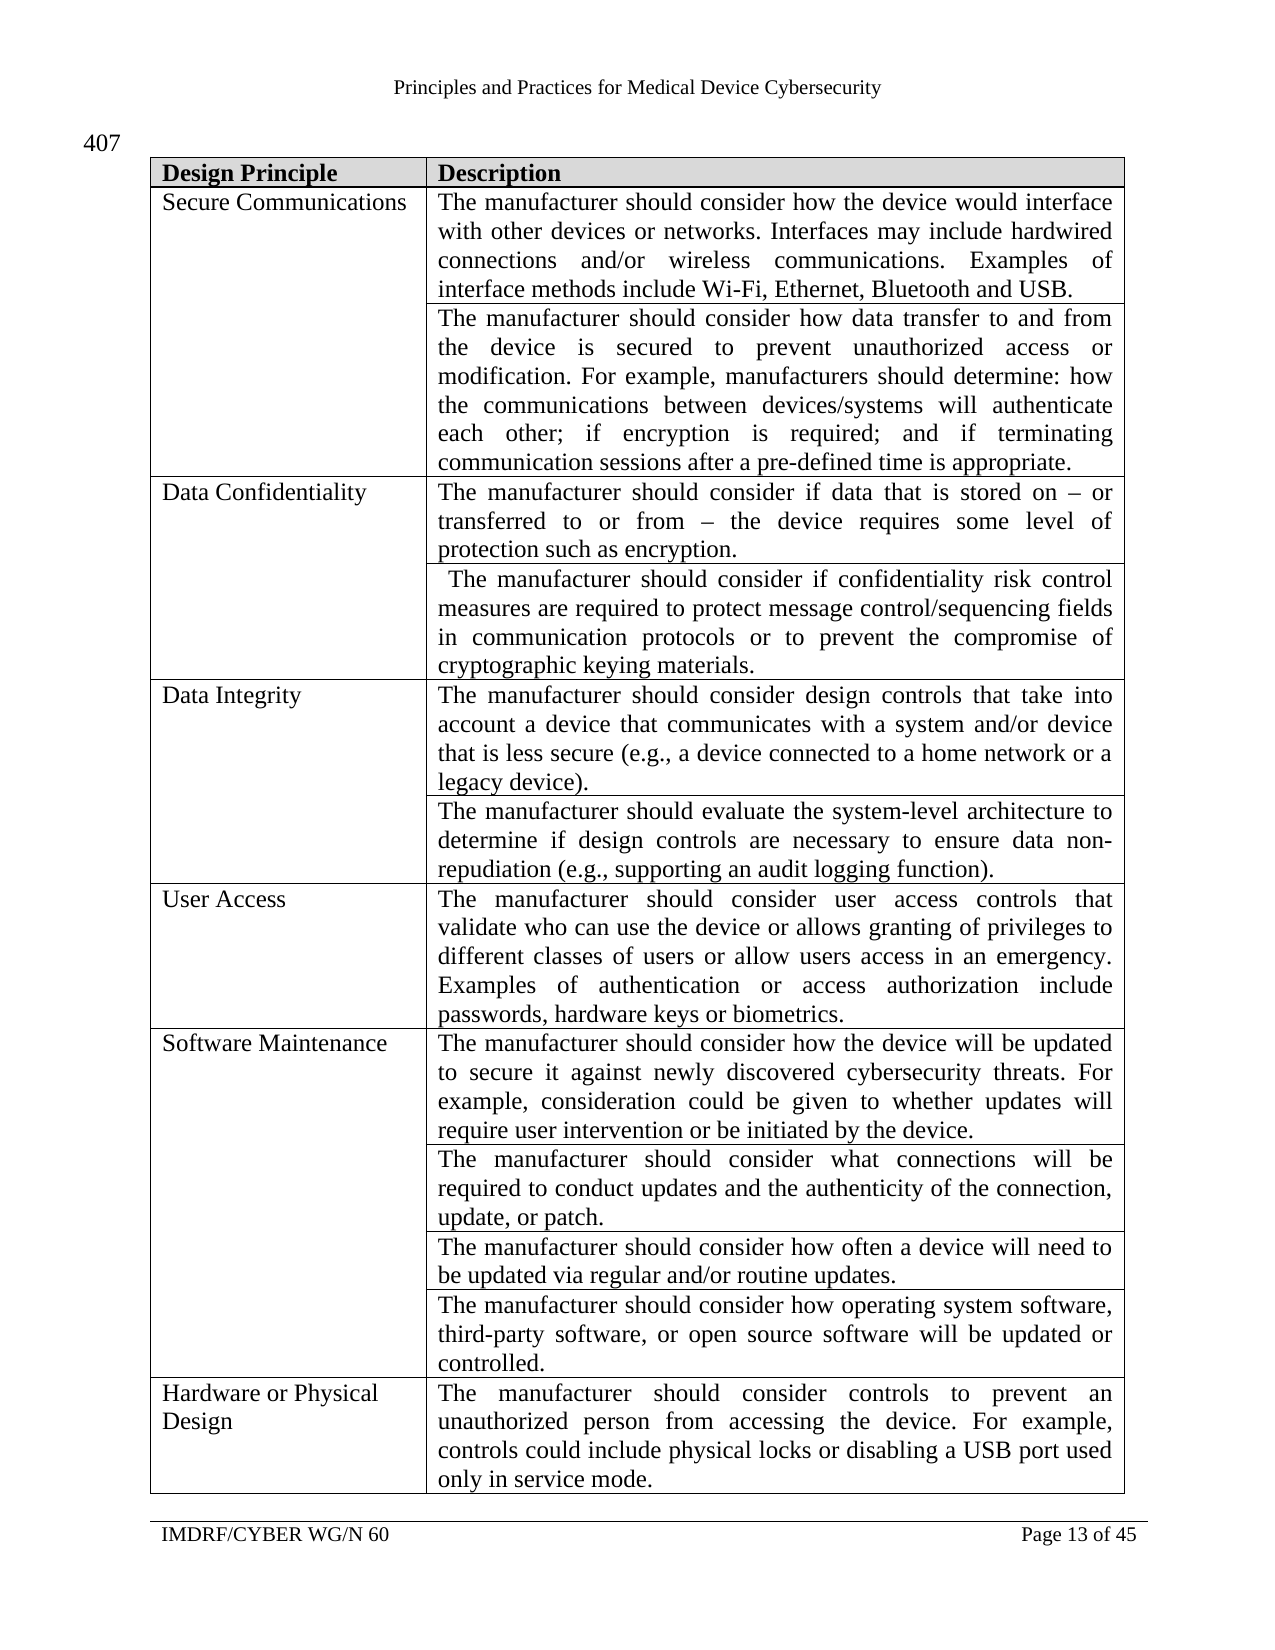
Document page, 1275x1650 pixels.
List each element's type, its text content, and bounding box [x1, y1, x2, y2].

table_cell Secure Communications [151, 188, 426, 476]
table_cell Data Confidentiality [151, 477, 426, 679]
table_cell The manufacturer should evaluate the system-level architecture to determine if design controls are necessary to ensure data non-repudiation (e.g., supporting an audit logging function). [427, 796, 1124, 883]
table_cell The manufacturer should consider how the device would interface with other devices or networks. Interfaces may include hardwired connections and/or wireless communications. Examples of interface methods include Wi-Fi, Ethernet, Bluetooth and USB. [427, 188, 1124, 302]
table_cell Software Maintenance [151, 1029, 426, 1377]
table_cell The manufacturer should consider user access controls that validate who can use the device or allows granting of privileges to different classes of users or allow users access in an emergency. Examples of authentication or access authorization include passwords, hardware keys or biometrics. [427, 884, 1124, 1027]
table_cell The manufacturer should consider what connections will be required to conduct updates and the authenticity of the connection, update, or patch. [427, 1145, 1124, 1231]
table_cell The manufacturer should consider controls to prevent an unauthorized person from accessing the device. For example, controls could include physical locks or disabling a USB port used only in service mode. [427, 1378, 1124, 1493]
table_cell User Access [151, 884, 426, 1027]
table_header Description [427, 158, 1124, 186]
table_cell The manufacturer should consider how operating system software, third-party software, or open source software will be updated or controlled. [427, 1290, 1124, 1377]
table_cell The manufacturer should consider how the device will be updated to secure it against newly discovered cybersecurity threats. For example, consideration could be given to whether updates will require user intervention or be initiated by the device. [427, 1029, 1124, 1143]
table_cell Hardware or Physical Design [151, 1378, 426, 1493]
table_cell The manufacturer should consider if confidentiality risk control measures are required to protect message control/sequencing fields in communication protocols or to prevent the compromise of cryptographic keying materials. [427, 564, 1124, 679]
table_cell The manufacturer should consider if data that is stored on – or transferred to or from – the device requires some level of protection such as encryption. [427, 477, 1124, 563]
table_cell Data Integrity [151, 680, 426, 883]
table_cell The manufacturer should consider how often a device will need to be updated via regular and/or routine updates. [427, 1232, 1124, 1289]
table_header Design Principle [151, 158, 426, 186]
table_cell The manufacturer should consider design controls that take into account a device that communicates with a system and/or device that is less secure (e.g., a device connected to a home network or a legacy device). [427, 680, 1124, 795]
table_cell The manufacturer should consider how data transfer to and from the device is secured to prevent unauthorized access or modification. For example, manufacturers should determine: how the communications between devices/systems will authenticate each other; if encryption is required; and if terminating communication sessions after a pre-defined time is appropriate. [427, 304, 1124, 476]
